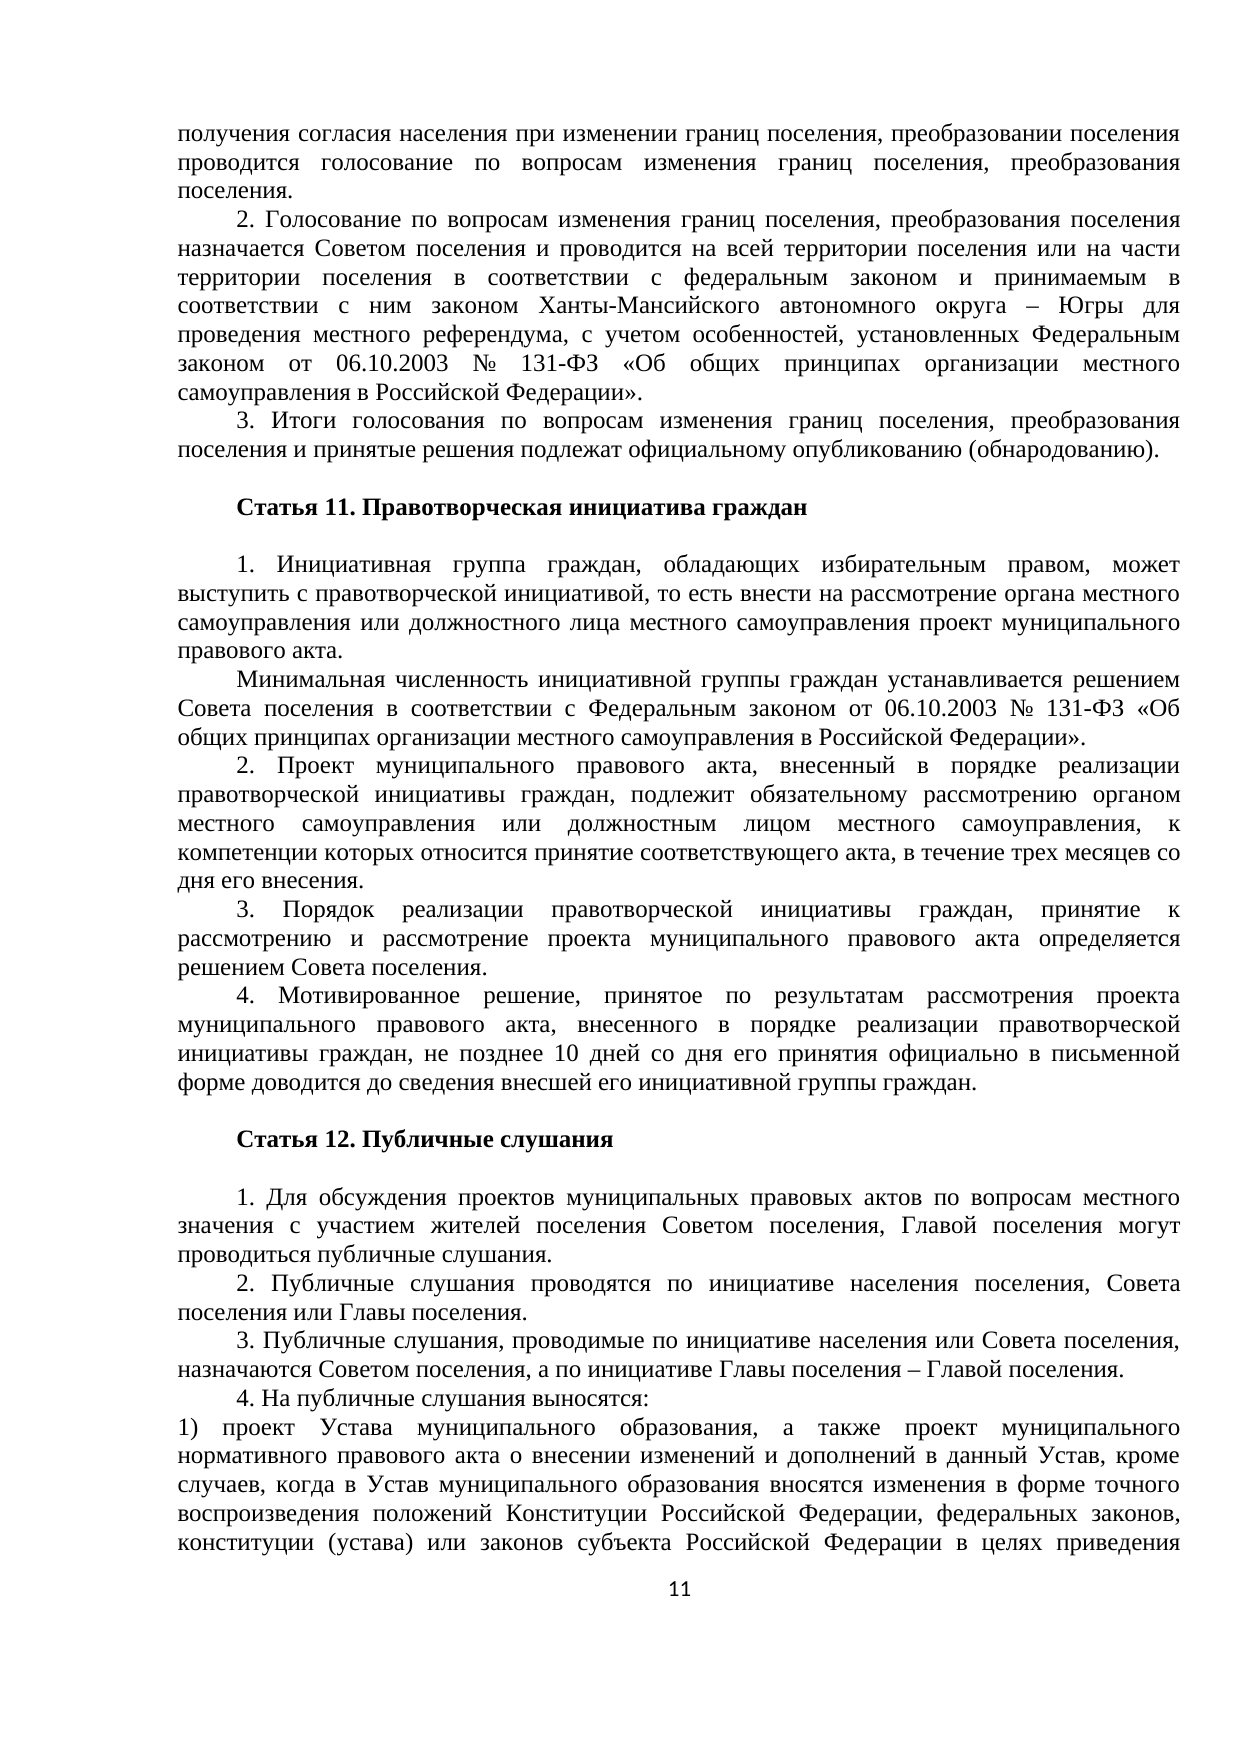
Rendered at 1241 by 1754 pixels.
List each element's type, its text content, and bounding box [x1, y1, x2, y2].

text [177, 1412, 1181, 1556]
text 4. Мотивированное решение, принятое по результатам рассмотрения проекта муниципального правового акта, внесенного в порядке реализации правотворческой инициативы граждан, не позднее 10 дней со дня его принятия официально в письменной форме доводится до сведения внесшей его инициативной группы граждан. [177, 981, 1181, 1096]
text 1. Инициативная группа граждан, обладающих избирательным правом, может выступить с правотворческой инициативой, то есть внести на рассмотрение органа местного самоуправления или должностного лица местного самоуправления проект муниципального правового акта. [177, 549, 1181, 664]
text 3. Порядок реализации правотворческой инициативы граждан, принятие к рассмотрению и рассмотрение проекта муниципального правового акта определяется решением Совета поселения. [177, 894, 1181, 981]
text 2. Публичные слушания проводятся по инициативе населения поселения, Совета поселения или Главы поселения. [177, 1268, 1181, 1326]
text 2. Голосование по вопросам изменения границ поселения, преобразования поселения назначается Советом поселения и проводится на всей территории поселения или на части территории поселения в соответствии с федеральным законом и принимаемым в соответствии с ним законом Ханты-Мансийского автономного округа – Югры для проведения местного референдума, с учетом особенностей, установленных Федеральным законом от 06.10.2003 № 131-ФЗ «Об общих принципах организации местного самоуправления в Российской Федерации». [177, 204, 1181, 406]
text 3. Публичные слушания, проводимые по инициативе населения или Совета поселения, назначаются Советом поселения, а по инициативе Главы поселения – Главой поселения. [177, 1326, 1181, 1383]
text 1. Для обсуждения проектов муниципальных правовых актов по вопросам местного значения с участием жителей поселения Советом поселения, Главой поселения могут проводиться публичные слушания. [177, 1182, 1181, 1268]
subtitle Статья 12. Публичные слушания [177, 1124, 1181, 1153]
text Минимальная численность инициативной группы граждан устанавливается решением Совета поселения в соответствии с Федеральным законом от 06.10.2003 № 131-ФЗ «Об общих принципах организации местного самоуправления в Российской Федерации». [177, 664, 1181, 751]
text 2. Проект муниципального правового акта, внесенный в порядке реализации правотворческой инициативы граждан, подлежит обязательному рассмотрению органом местного самоуправления или должностным лицом местного самоуправления, к компетенции которых относится принятие соответствующего акта, в течение трех месяцев со дня его внесения. [177, 751, 1181, 894]
text 4. На публичные слушания выносятся: [177, 1383, 1181, 1412]
subtitle Статья 11. Правотворческая инициатива граждан [177, 492, 1181, 521]
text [177, 118, 1181, 204]
text 3. Итоги голосования по вопросам изменения границ поселения, преобразования поселения и принятые решения подлежат официальному опубликованию (обнародованию). [177, 406, 1181, 463]
